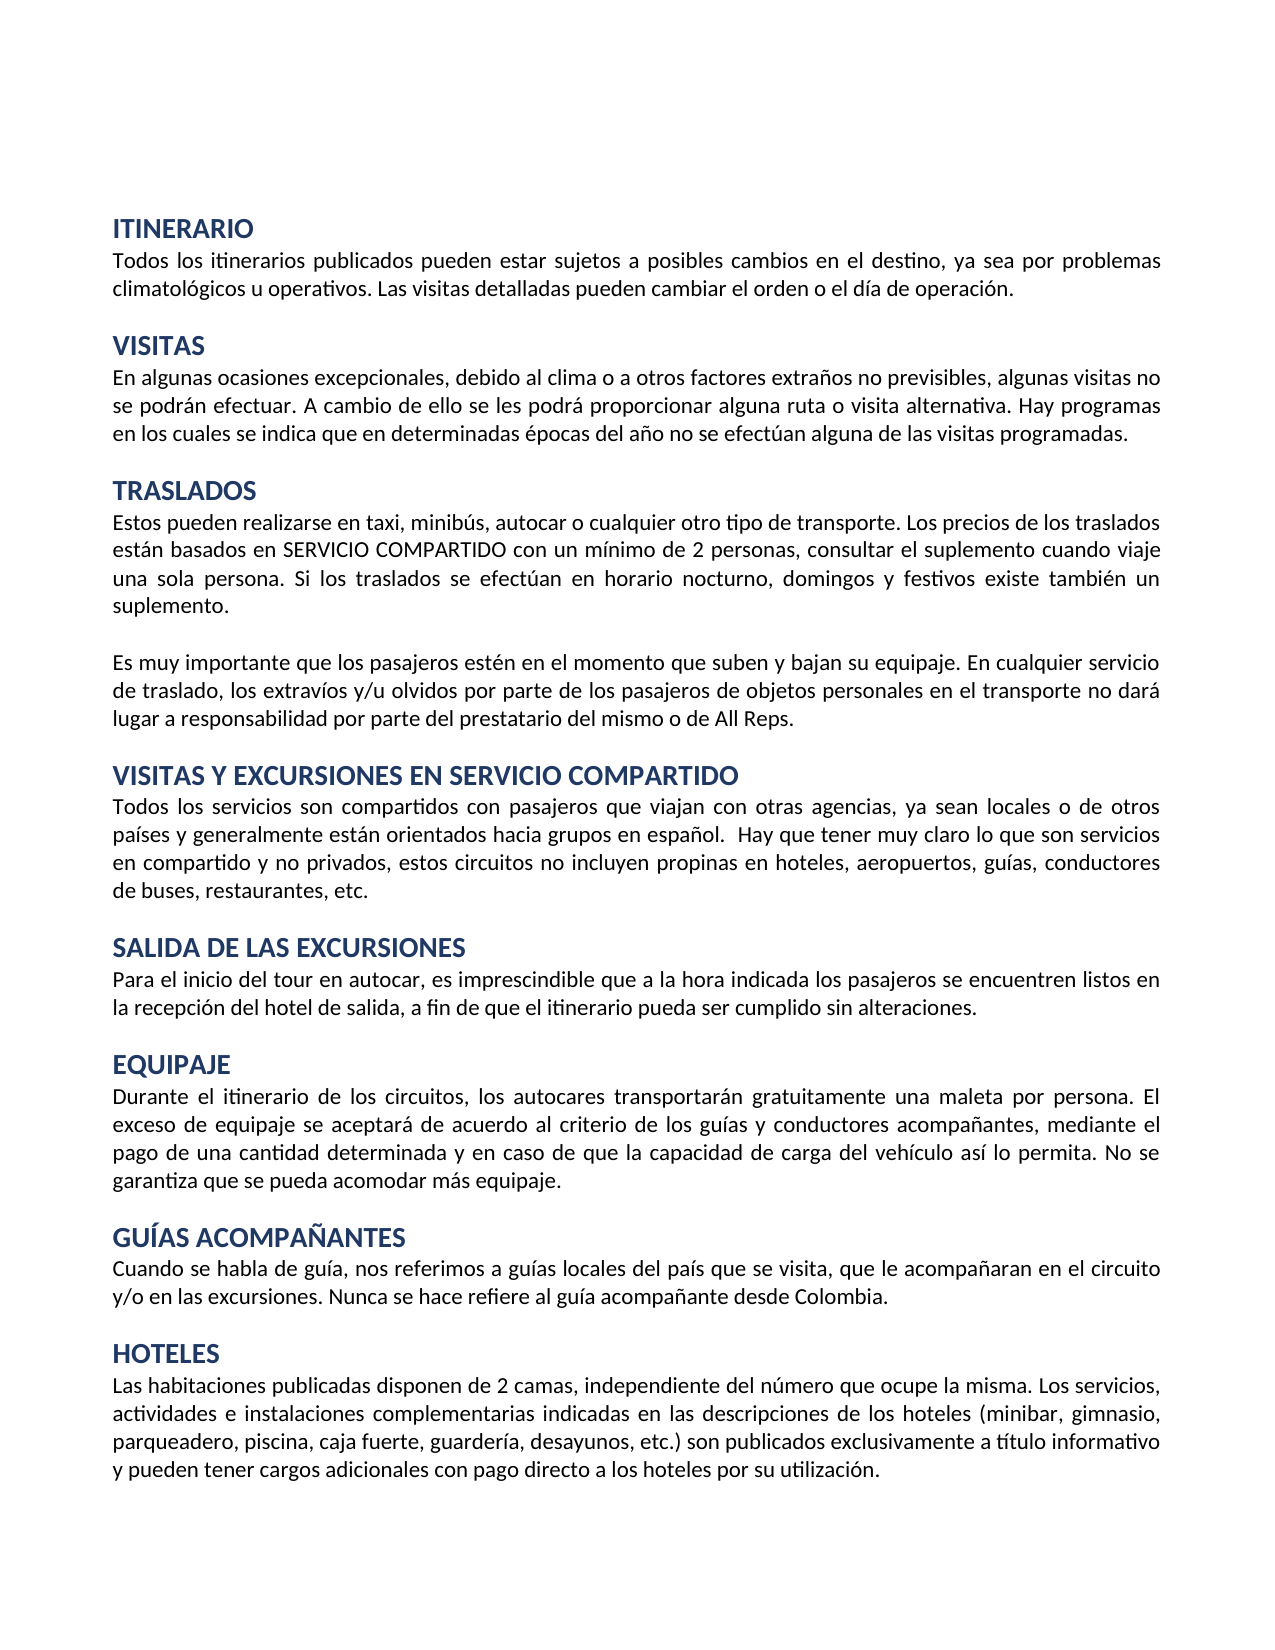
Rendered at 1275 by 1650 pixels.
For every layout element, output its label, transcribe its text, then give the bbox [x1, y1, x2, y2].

text En algunas ocasiones excepcionales, debido al clima o a otros factores extraños no previsibles, algunas visitas no se podrán efectuar. A cambio de ello se les podrá proporcionar alguna ruta o visita alternativa. Hay programas en los cuales se indica que en determinadas épocas del año no se efectúan alguna de las visitas programadas. [112, 363, 1162, 447]
text GUÍAS ACOMPAÑANTES [112, 1219, 1162, 1254]
text Cuando se habla de guía, nos referimos a guías locales del país que se visita, que le acompañaran en el circuito y/o en las excursiones. Nunca se hace refiere al guía acompañante desde Colombia. [112, 1254, 1162, 1311]
text ITINERARIO [112, 211, 1162, 246]
text VISITAS Y EXCURSIONES EN SERVICIO COMPARTIDO [112, 757, 1162, 792]
text TRASLADOS [112, 472, 1162, 508]
text Para el inicio del tour en autocar, es imprescindible que a la hora indicada los pasajeros se encuentren listos en la recepción del hotel de salida, a fin de que el itinerario pueda ser cumplido sin alteraciones. [112, 965, 1162, 1021]
text HOTELES [112, 1336, 1162, 1371]
text Es muy importante que los pasajeros estén en el momento que suben y bajan su equipaje. En cualquier servicio de traslado, los extravíos y/u olvidos por parte de los pasajeros de objetos personales en el transporte no dará lugar a responsabilidad por parte del prestatario del mismo o de All Reps. [112, 648, 1162, 732]
text Estos pueden realizarse en taxi, minibús, autocar o cualquier otro tipo de transporte. Los precios de los traslados están basados en SERVICIO COMPARTIDO con un mínimo de 2 personas, consultar el suplemento cuando viaje una sola persona. Si los traslados se efectúan en horario nocturno, domingos y festivos existe también un suplemento. [112, 508, 1162, 620]
text Todos los itinerarios publicados pueden estar sujetos a posibles cambios en el destino, ya sea por problemas climatológicos u operativos. Las visitas detalladas pueden cambiar el orden o el día de operación. [112, 246, 1162, 302]
text Todos los servicios son compartidos con pasajeros que viajan con otras agencias, ya sean locales o de otros países y generalmente están orientados hacia grupos en español. Hay que tener muy claro lo que son servicios en compartido y no privados, estos circuitos no incluyen propinas en hoteles, aeropuertos, guías, conductores de buses, restaurantes, etc. [112, 792, 1162, 904]
text Las habitaciones publicadas disponen de 2 camas, independiente del número que ocupe la misma. Los servicios, actividades e instalaciones complementarias indicadas en las descripciones de los hoteles (minibar, gimnasio, parqueadero, piscina, caja fuerte, guardería, desayunos, etc.) son publicados exclusivamente a título informativo y pueden tener cargos adicionales con pago directo a los hoteles por su utilización. [112, 1371, 1162, 1483]
text SALIDA DE LAS EXCURSIONES [112, 929, 1162, 965]
text VISITAS [112, 327, 1162, 363]
text EQUIPAJE [112, 1046, 1162, 1082]
text Durante el itinerario de los circuitos, los autocares transportarán gratuitamente una maleta por persona. El exceso de equipaje se aceptará de acuerdo al criterio de los guías y conductores acompañantes, mediante el pago de una cantidad determinada y en caso de que la capacidad de carga del vehículo así lo permita. No se garantiza que se pueda acomodar más equipaje. [112, 1082, 1162, 1194]
